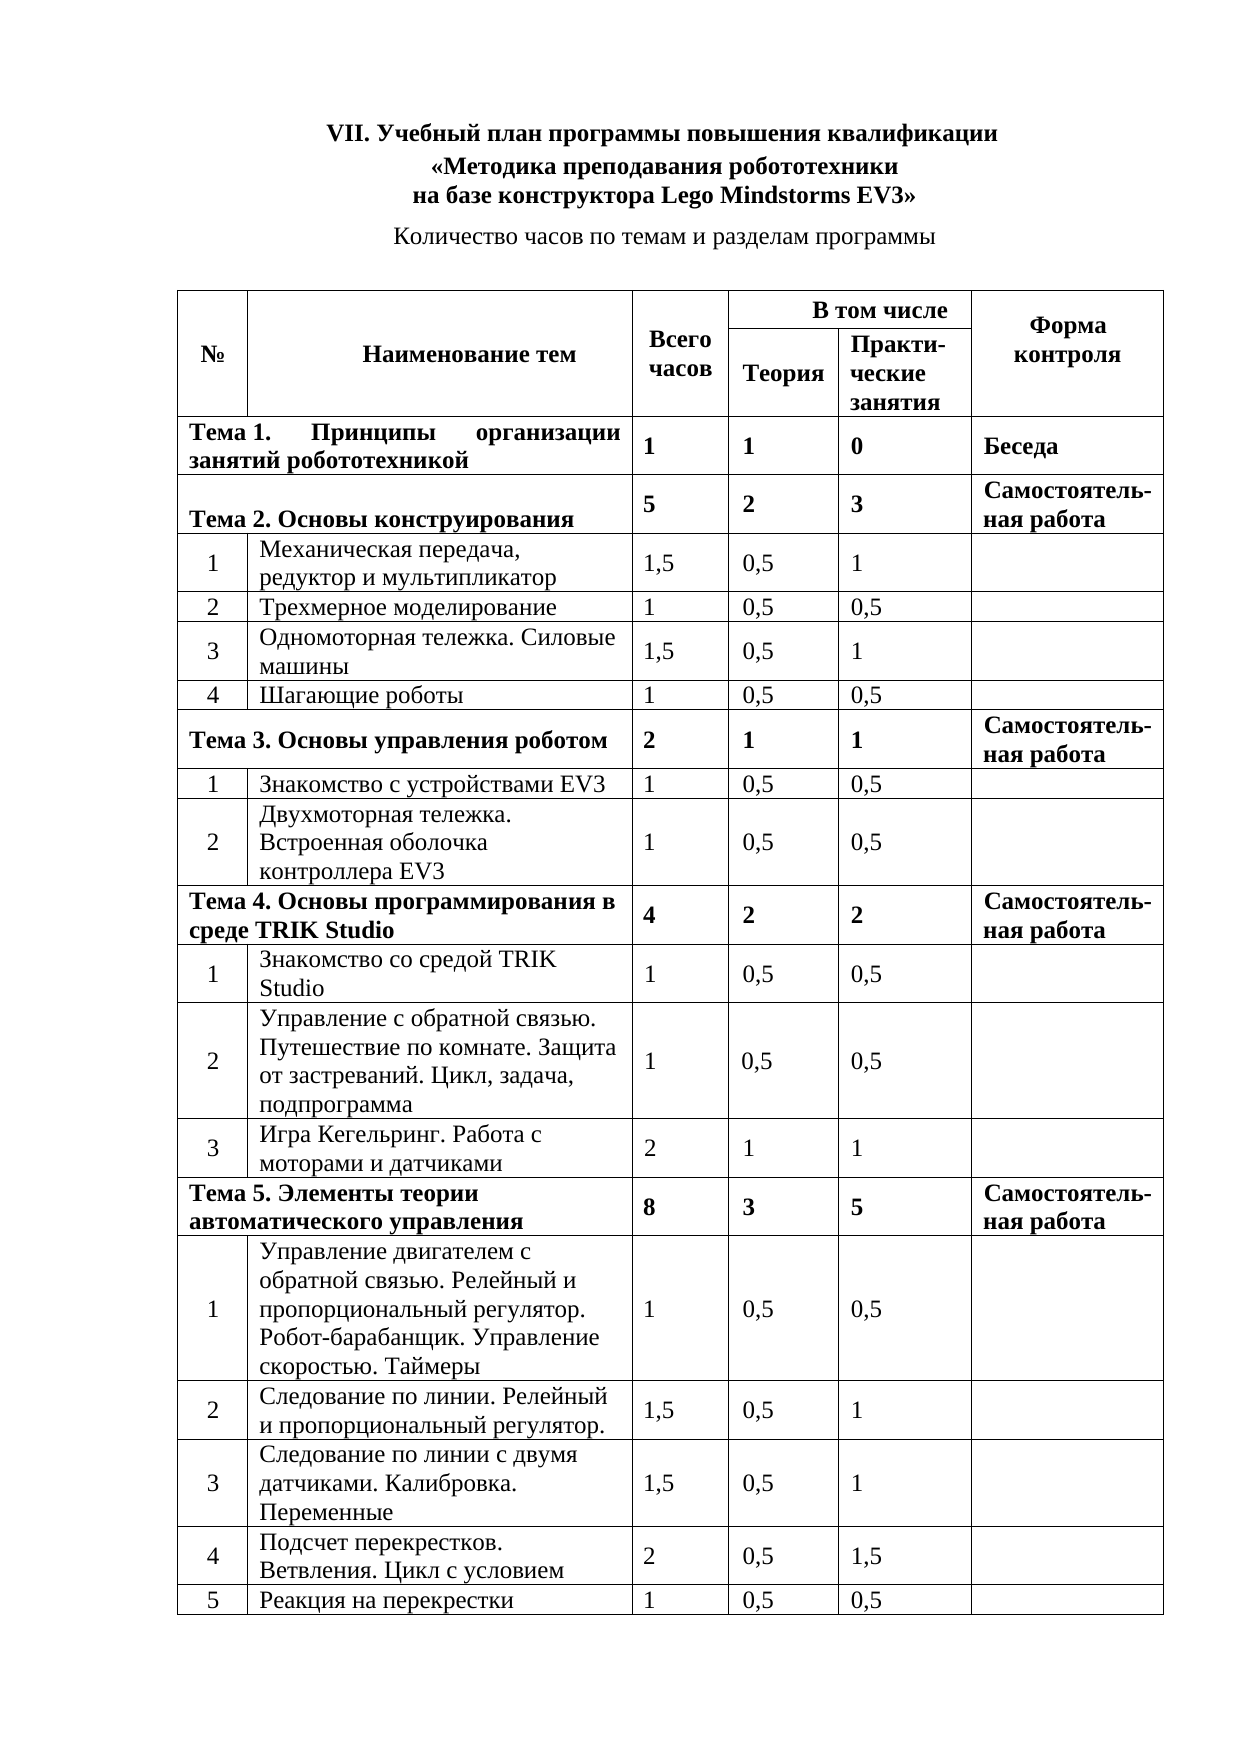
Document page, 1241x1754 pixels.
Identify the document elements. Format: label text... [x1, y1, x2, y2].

table_cell Знакомство со средой TRIK Studio [248, 945, 632, 1002]
table_cell [972, 1119, 1163, 1177]
table_cell [972, 1003, 1163, 1118]
table_cell [972, 1381, 1163, 1438]
table_cell [972, 622, 1163, 679]
table_cell 2 [729, 475, 838, 533]
table_cell 2 [839, 886, 971, 943]
table_cell Практи-ческие занятия [839, 329, 971, 416]
table_cell 1 [839, 1119, 971, 1177]
table_cell 1 [633, 799, 728, 885]
table_cell [972, 1236, 1163, 1380]
table_cell 0,5 [729, 1381, 838, 1438]
table_cell 2 [633, 1119, 728, 1177]
table_cell 1 [839, 622, 971, 679]
table_cell 1 [729, 710, 838, 768]
table_cell 0,5 [729, 681, 838, 709]
table_cell 1,5 [633, 1381, 728, 1438]
table_cell Теория [729, 329, 838, 416]
table_cell 1 [633, 945, 728, 1002]
table_cell Следование по линии с двумя датчиками. Калибровка. Переменные [248, 1440, 632, 1526]
table_cell 2 [178, 799, 247, 885]
table_cell 1 [633, 1585, 728, 1614]
table_cell 1 [633, 681, 728, 709]
table_cell 3 [178, 622, 247, 679]
table_cell Самостоятель-ная работа [972, 1178, 1163, 1235]
table_cell 0,5 [729, 592, 838, 621]
table_cell 5 [839, 1178, 971, 1235]
table_cell [972, 681, 1163, 709]
table_cell 2 [178, 592, 247, 621]
table_cell [972, 1527, 1163, 1584]
table_cell Беседа [972, 417, 1163, 474]
table_cell Тема 2. Основы конструирования [178, 475, 632, 533]
table_cell [972, 799, 1163, 885]
table_cell 2 [178, 1381, 247, 1438]
table_cell 0,5 [839, 592, 971, 621]
table_cell Одномоторная тележка. Силовые машины [248, 622, 632, 679]
table_cell Знакомство с устройствами EV3 [248, 769, 632, 798]
table_cell 1,5 [839, 1527, 971, 1584]
table_cell 3 [839, 475, 971, 533]
table_cell Самостоятель-ная работа [972, 710, 1163, 768]
table_cell Механическая передача, редуктор и мультипликатор [248, 534, 632, 591]
table_cell Тема 5. Элементы теории автоматического управления [178, 1178, 632, 1235]
text Количество часов по темам и разделам программы [177, 221, 1152, 250]
table_cell Шагающие роботы [248, 681, 632, 709]
table_cell 0 [839, 417, 971, 474]
table_cell 1,5 [633, 1440, 728, 1526]
table_cell [972, 534, 1163, 591]
table_cell 1 [729, 1119, 838, 1177]
table_cell 2 [178, 1003, 247, 1118]
table_cell Самостоятель-ная работа [972, 886, 1163, 943]
table_cell 0,5 [839, 1003, 971, 1118]
table_cell 1 [178, 945, 247, 1002]
table_cell Реакция на перекрестки [248, 1585, 632, 1614]
table_cell 1,5 [633, 534, 728, 591]
text на базе конструктора Lego Mindstorms EV3» [177, 180, 1152, 209]
table_cell 1 [839, 710, 971, 768]
table_cell Следование по линии. Релейный и пропорциональный регулятор. [248, 1381, 632, 1438]
table_cell 4 [633, 886, 728, 943]
table_cell [972, 945, 1163, 1002]
table_cell 0,5 [729, 1585, 838, 1614]
table_cell 0,5 [729, 799, 838, 885]
table_cell 0,5 [839, 1585, 971, 1614]
table_cell 1 [178, 1236, 247, 1380]
table_cell Тема 1. Принципы организации занятий робототехникой [178, 417, 632, 474]
table_cell 2 [729, 886, 838, 943]
table_header В том числе [729, 291, 971, 328]
text VII. Учебный план программы повышения квалификации [177, 118, 1147, 147]
table_cell 4 [178, 681, 247, 709]
table_header Всего часов [633, 291, 728, 416]
table_cell 5 [633, 475, 728, 533]
table_cell 1 [178, 534, 247, 591]
table_cell Двухмоторная тележка. Встроенная оболочка контроллера EV3 [248, 799, 632, 885]
table_cell 0,5 [729, 1440, 838, 1526]
table_cell [972, 769, 1163, 798]
table_cell 2 [633, 1527, 728, 1584]
table_cell Подсчет перекрестков. Ветвления. Цикл с условием [248, 1527, 632, 1584]
table_cell 1 [633, 1236, 728, 1380]
table_header Наименование тем [248, 291, 632, 416]
table_cell 3 [178, 1119, 247, 1177]
table_cell 1 [839, 1440, 971, 1526]
table_cell [972, 592, 1163, 621]
table_header Форма контроля [972, 291, 1163, 416]
table_cell 0,5 [839, 769, 971, 798]
table_cell 0,5 [839, 799, 971, 885]
table_cell [972, 1440, 1163, 1526]
table_cell 0,5 [729, 1236, 838, 1380]
table_cell 0,5 [729, 1527, 838, 1584]
table_cell 1 [633, 417, 728, 474]
table_cell [972, 1585, 1163, 1614]
table_cell 3 [178, 1440, 247, 1526]
table_cell 5 [178, 1585, 247, 1614]
table_cell 1,5 [633, 622, 728, 679]
table_cell 0,5 [729, 945, 838, 1002]
table_cell 1 [633, 769, 728, 798]
table_cell Игра Кегельринг. Работа с моторами и датчиками [248, 1119, 632, 1177]
table_header № [178, 291, 247, 416]
table_cell Управление с обратной связью. Путешествие по комнате. Защита от застреваний. Цикл, задача, подпрограмма [248, 1003, 632, 1118]
table_cell 1 [633, 592, 728, 621]
table_cell Самостоятель-ная работа [972, 475, 1163, 533]
table_cell Управление двигателем с обратной связью. Релейный и пропорциональный регулятор. Робот-барабанщик. Управление скоростью. Таймеры [248, 1236, 632, 1380]
table_cell 1 [839, 1381, 971, 1438]
table_cell 2 [633, 710, 728, 768]
table_cell 0,5 [839, 681, 971, 709]
table_cell Трехмерное моделирование [248, 592, 632, 621]
table_cell 1 [839, 534, 971, 591]
table_cell 8 [633, 1178, 728, 1235]
table_cell 0,5 [729, 1003, 838, 1118]
table_cell 0,5 [729, 534, 838, 591]
table_cell 0,5 [729, 622, 838, 679]
table_cell 0,5 [839, 945, 971, 1002]
table_cell 0,5 [839, 1236, 971, 1380]
table_cell Тема 4. Основы программирования в среде TRIK Studio [178, 886, 632, 943]
table_cell 1 [729, 417, 838, 474]
table_cell 0,5 [729, 769, 838, 798]
table_cell Тема 3. Основы управления роботом [178, 710, 632, 768]
table_cell 4 [178, 1527, 247, 1584]
table_cell 3 [729, 1178, 838, 1235]
text «Методика преподавания робототехники [177, 151, 1152, 180]
table_cell 1 [178, 769, 247, 798]
table_cell 1 [633, 1003, 728, 1118]
